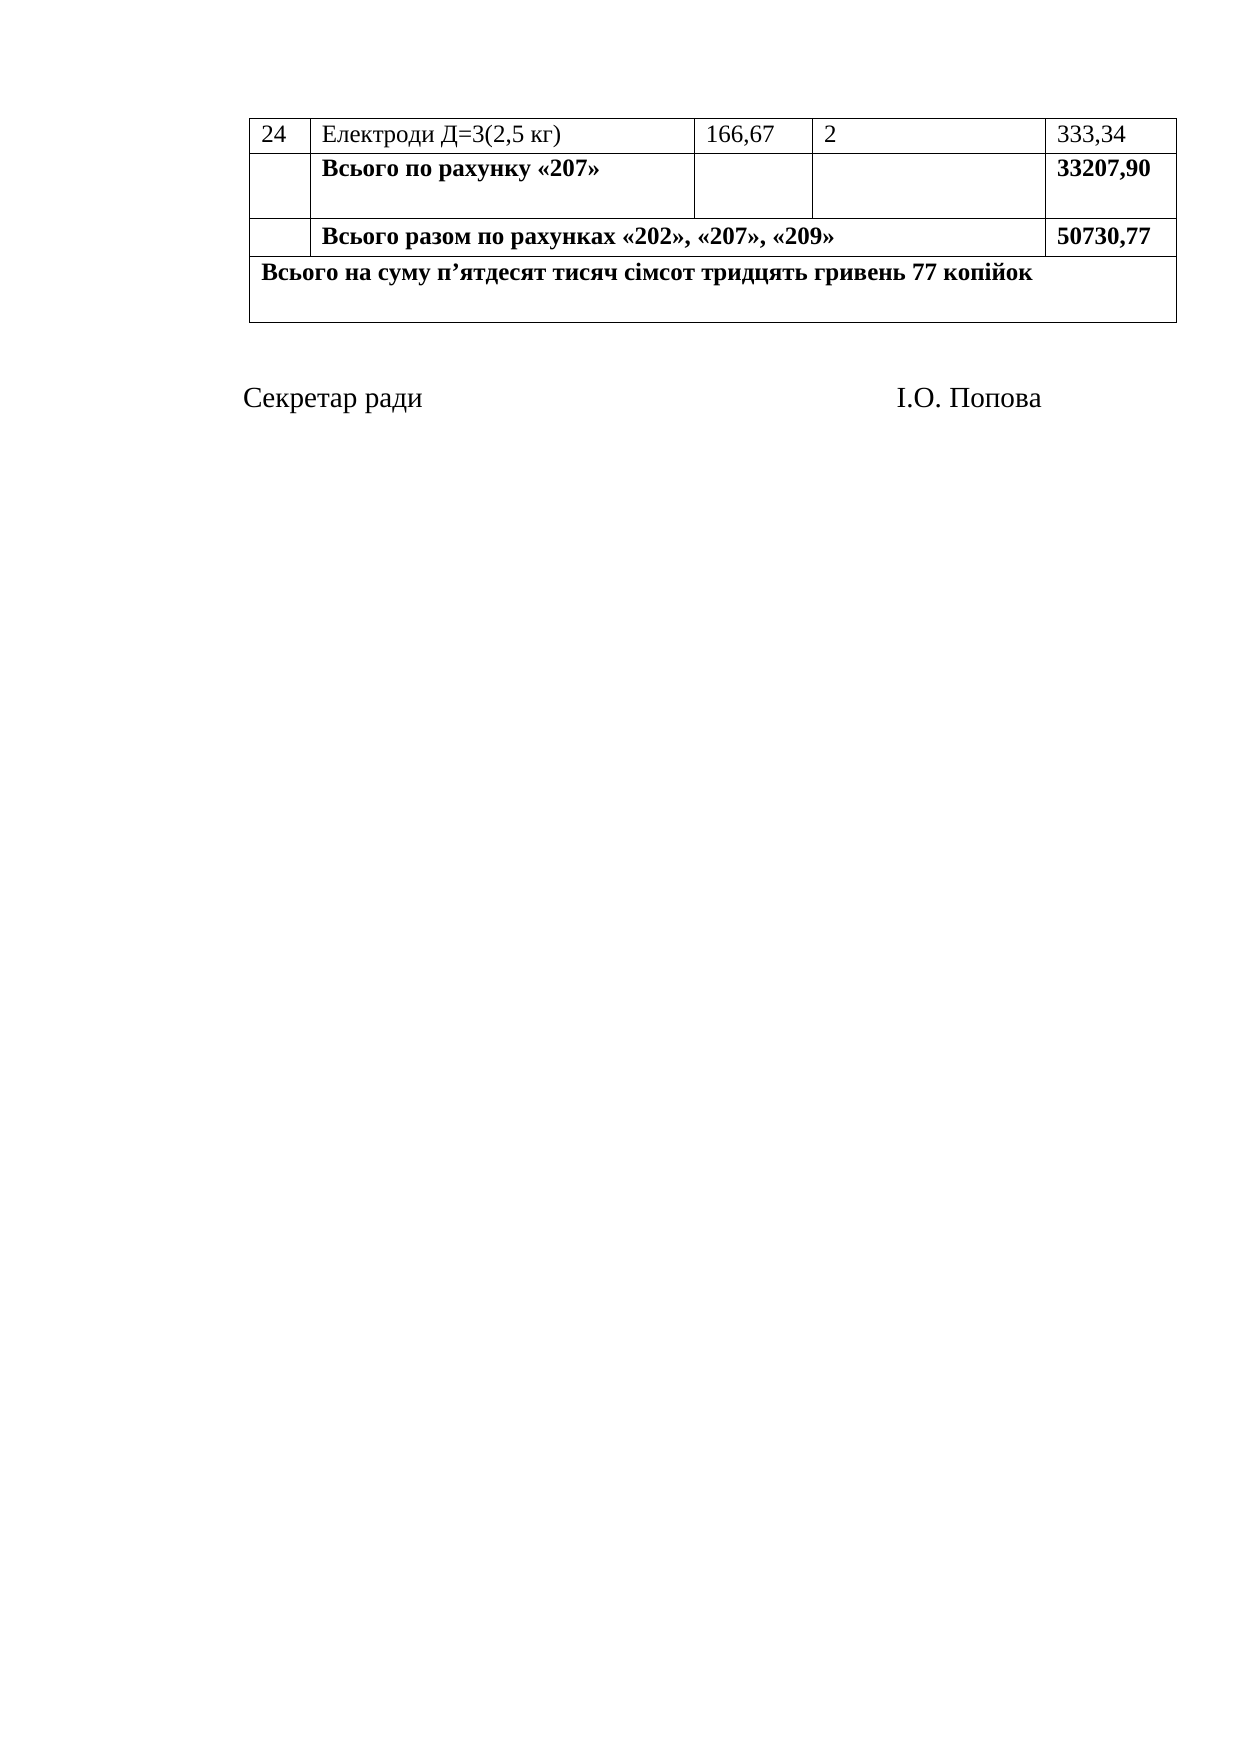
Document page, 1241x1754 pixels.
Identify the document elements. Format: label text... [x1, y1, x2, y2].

table_cell Всього на суму п’ятдесят тисяч сімсот тридцять гривень 77 копійок [250, 257, 1176, 322]
table_cell [813, 154, 1045, 218]
table_cell 50730,77 [1046, 219, 1176, 256]
table_cell 2 [813, 119, 1045, 152]
table_cell [695, 154, 812, 218]
table_cell 333,34 [1046, 119, 1176, 152]
table_cell [250, 219, 310, 256]
table_cell Всього разом по рахунках «202», «207», «209» [311, 219, 1045, 256]
table_cell 24 [250, 119, 310, 152]
table_cell Всього по рахунку «207» [311, 154, 694, 218]
text Секретар ради І.О. Попова [177, 380, 1152, 414]
table_cell 166,67 [695, 119, 812, 152]
table_cell Електроди Д=3() [311, 119, 694, 152]
table_cell 33207,90 [1046, 154, 1176, 218]
table_cell [250, 154, 310, 218]
